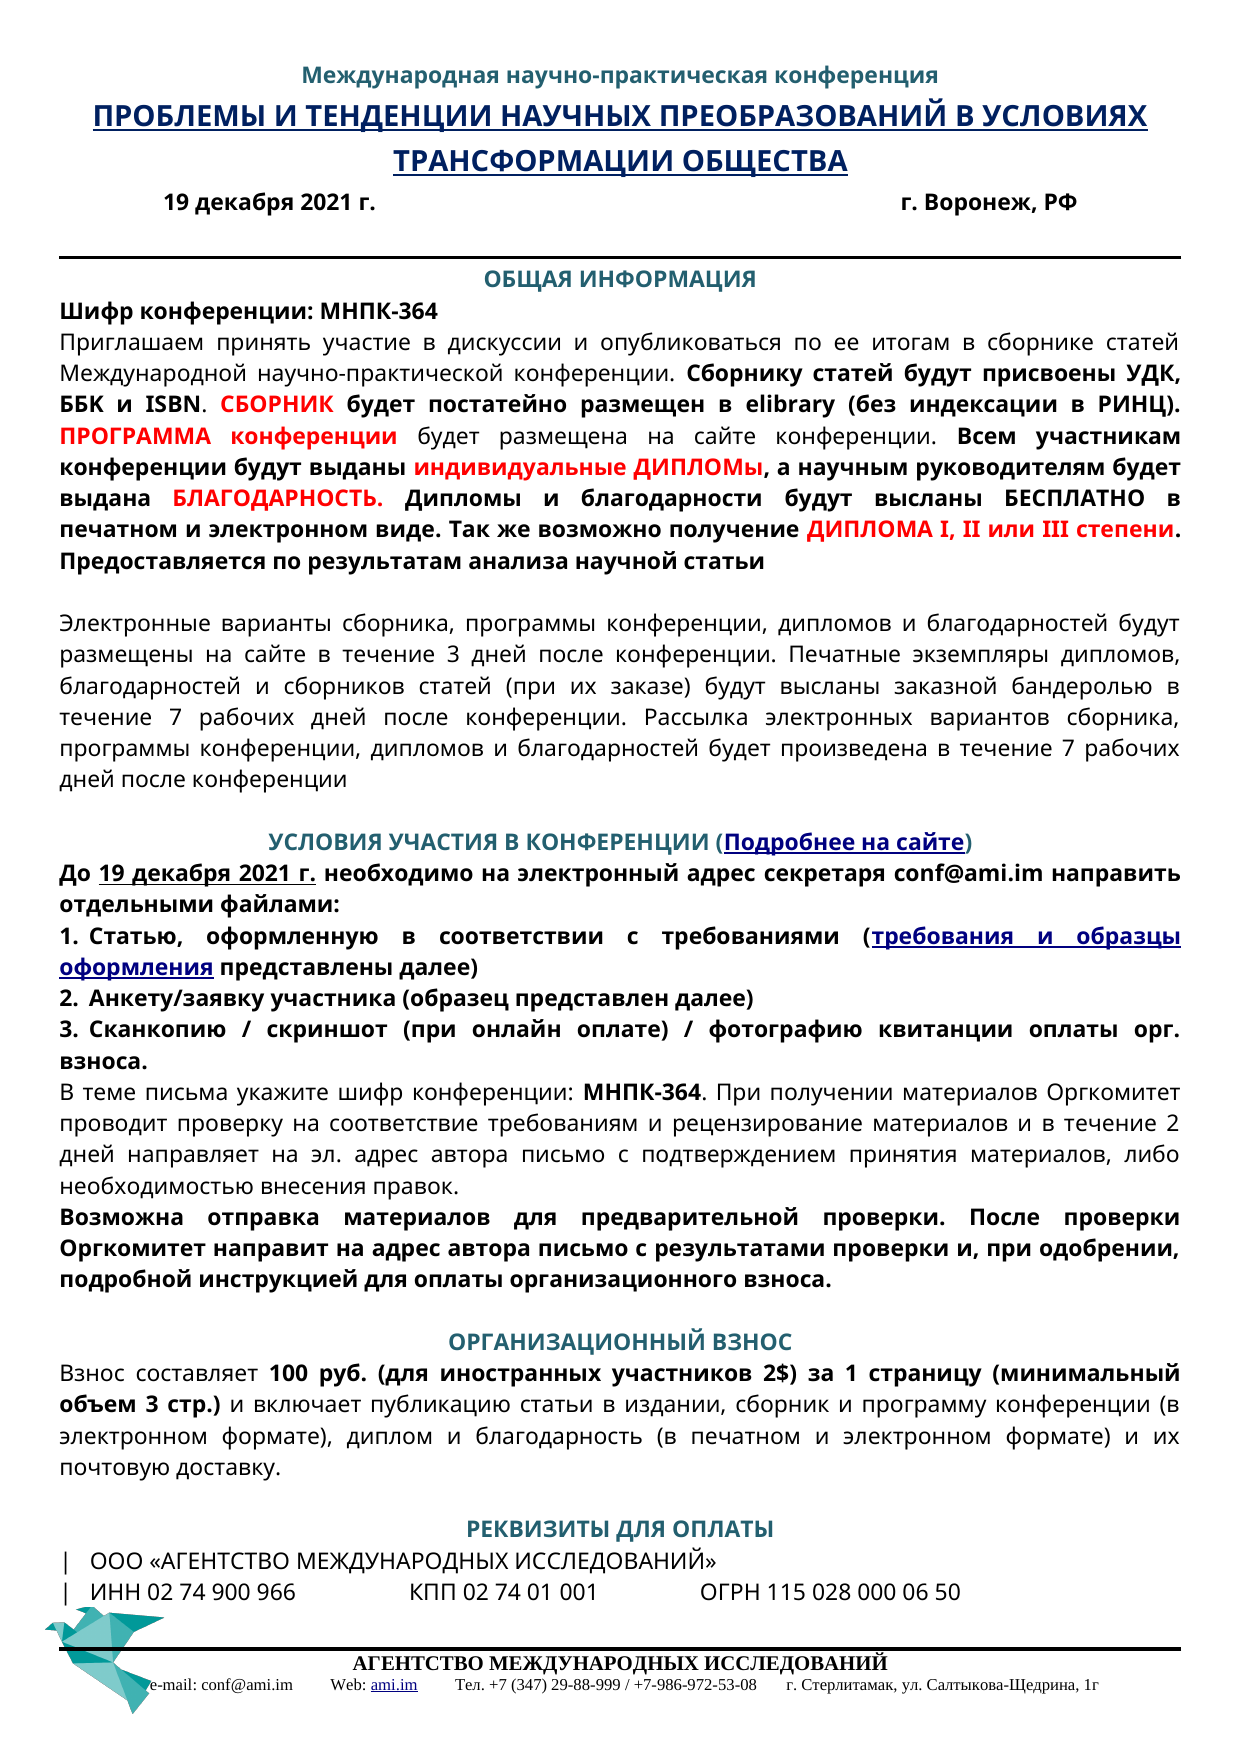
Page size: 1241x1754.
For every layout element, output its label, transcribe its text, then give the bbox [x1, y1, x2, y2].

text До 19 декабря 2021 г. необходимо на электронный адрес секретаря conf@ami.im направить отдельными файлами: [59, 857, 1181, 919]
list Сканкопию / скриншот (при онлайн оплате) / фотографию квитанции оплаты орг. взноса. [59, 1013, 1181, 1076]
list Статью, оформленную в соответствии с требованиями (требования и образцы оформления представлены далее) [59, 919, 1181, 982]
text | ИНН 02 74 900 966 КПП 02 74 01 001 ОГРН 115 028 000 06 50 [59, 1576, 1181, 1607]
text 19 декабря 2021 г. г. Воронеж, РФ [59, 186, 1181, 217]
text ПРОБЛЕМЫ И ТЕНДЕНЦИИ НАУЧНЫХ ПРЕОБРАЗОВАНИЙ В УСЛОВИЯХ ТРАНСФОРМАЦИИ ОБЩЕСТВА [59, 95, 1181, 180]
picture [44, 1607, 171, 1719]
text | ООО «АГЕНТСТВО МЕЖДУНАРОДНЫХ ИССЛЕДОВАНИЙ» [59, 1544, 1181, 1576]
text Международная научно-практическая конференция [59, 59, 1181, 90]
text ОБЩАЯ ИНФОРМАЦИЯ [59, 263, 1181, 294]
text РЕКВИЗИТЫ ДЛЯ ОПЛАТЫ [59, 1513, 1181, 1544]
text В теме письма укажите шифр конференции: МНПК-364. При получении материалов Оргкомитет проводит проверку на соответствие требованиям и рецензирование материалов и в течение 2 дней направляет на эл. адрес автора письмо с подтверждением принятия материалов, либо необходимостью внесения правок. [59, 1076, 1181, 1201]
text Электронные варианты сборника, программы конференции, дипломов и благодарностей будут размещены на сайте в течение 3 дней после конференции. Печатные экземпляры дипломов, благодарностей и сборников статей (при их заказе) будут высланы заказной бандеролью в течение 7 рабочих дней после конференции. Рассылка электронных вариантов сборника, программы конференции, дипломов и благодарностей будет произведена в течение 7 рабочих дней после конференции [59, 607, 1181, 794]
text Шифр конференции: МНПК-364 [59, 294, 1181, 326]
text Возможна отправка материалов для предварительной проверки. После проверки Оргкомитет направит на адрес автора письмо с результатами проверки и, при одобрении, подробной инструкцией для оплаты организационного взноса. [59, 1201, 1181, 1294]
text Взнос составляет 100 руб. (для иностранных участников 2$) за 1 страницу (минимальный объем 3 стр.) и включает публикацию статьи в издании, сборник и программу конференции (в электронном формате), диплом и благодарность (в печатном и электронном формате) и их почтовую доставку. [59, 1357, 1181, 1482]
text Приглашаем принять участие в дискуссии и опубликоваться по ее итогам в сборнике статей Международной научно-практической конференции. Сборнику статей будут присвоены УДК, ББK и ISBN. СБОРНИК будет постатейно размещен в elibrary (без индексации в РИНЦ). ПРОГРАММА конференции будет размещена на сайте конференции. Всем участникам конференции будут выданы индивидуальные ДИПЛОМы, а научным руководителям будет выдана БЛАГОДАРНОСТЬ. Дипломы и благодарности будут высланы БЕСПЛАТНО в печатном и электронном виде. Так же возможно получение ДИПЛОМА I, II или III степени. Предоставляется по результатам анализа научной статьи [59, 326, 1181, 576]
list Анкету/заявку участника (образец представлен далее) [59, 982, 1181, 1013]
text УСЛОВИЯ УЧАСТИЯ В КОНФЕРЕНЦИИ (Подробнее на сайте) [59, 826, 1181, 857]
text ОРГАНИЗАЦИОННЫЙ ВЗНОС [59, 1326, 1181, 1357]
